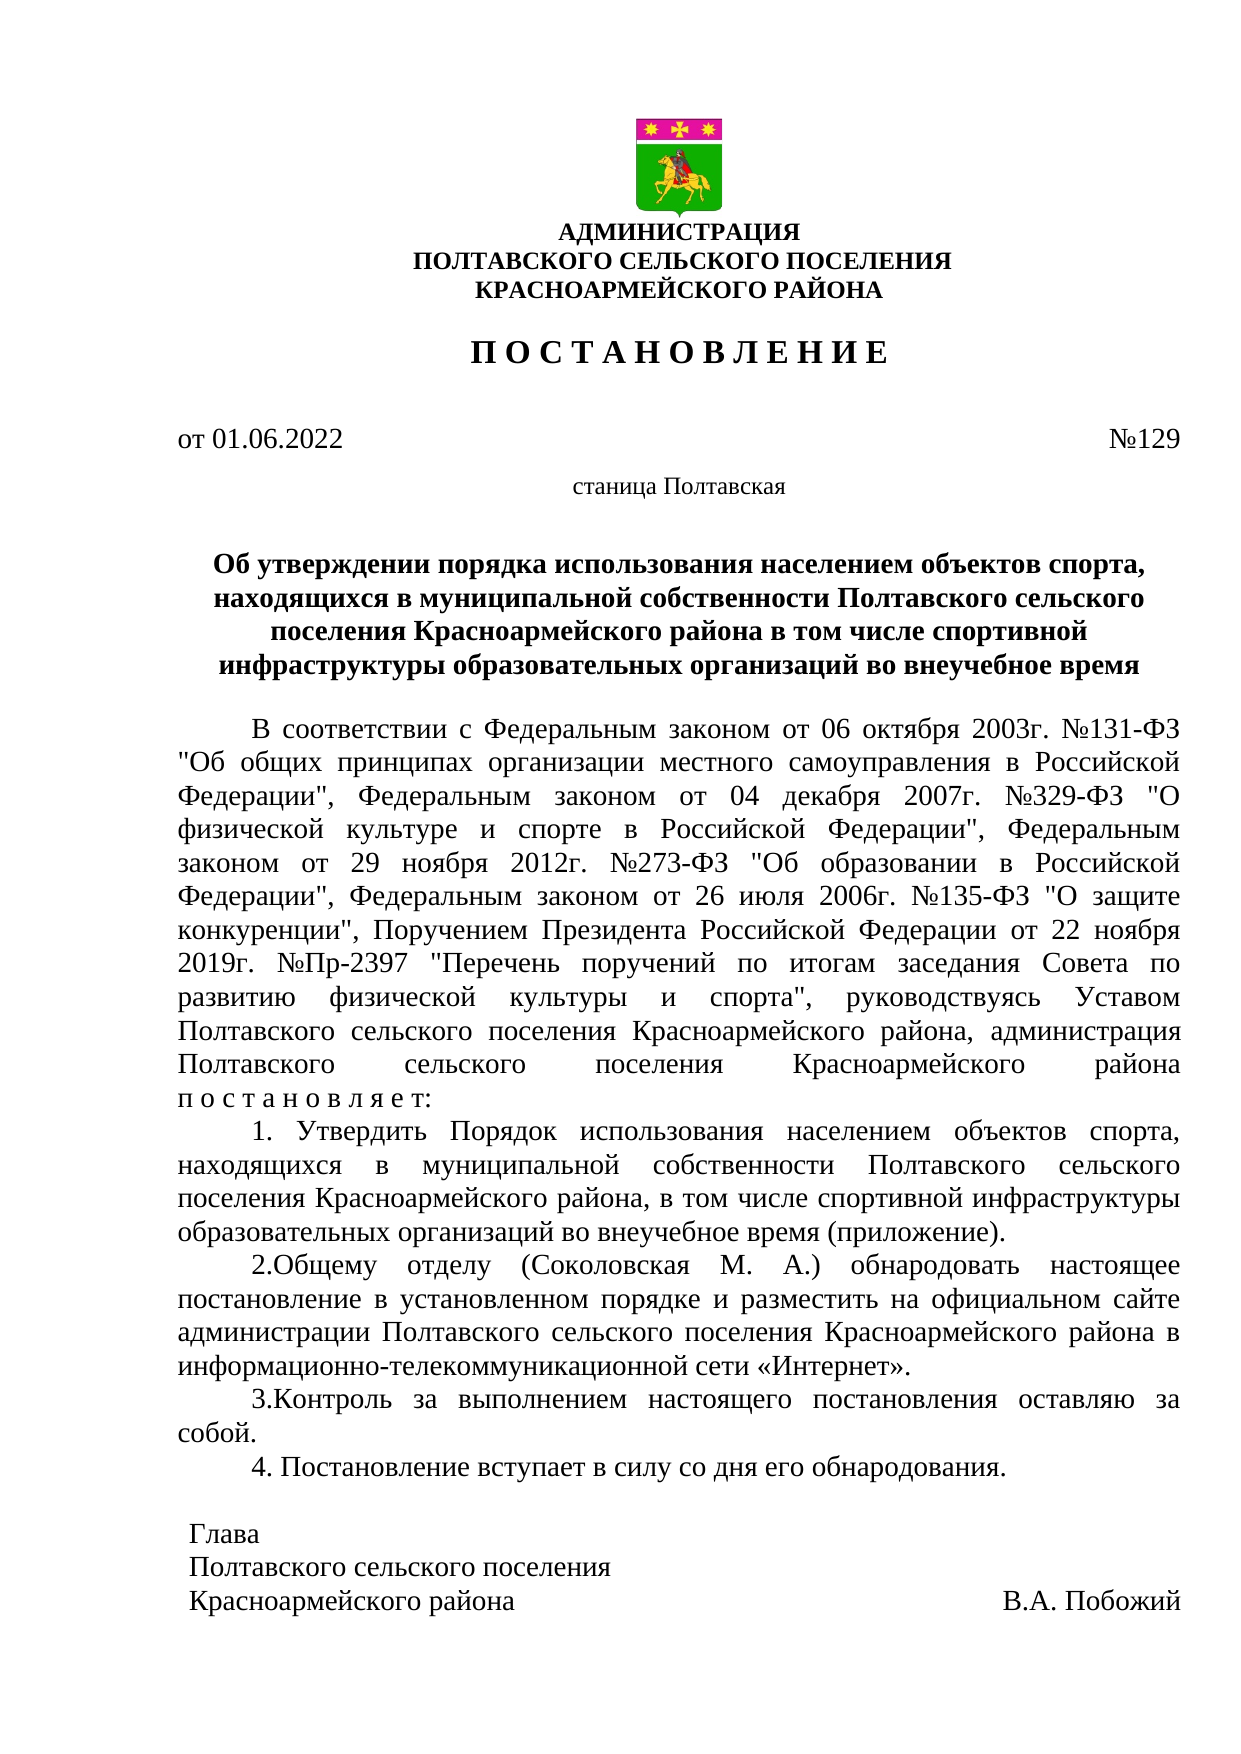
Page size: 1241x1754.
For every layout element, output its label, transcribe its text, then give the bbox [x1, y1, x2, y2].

text 1. Утвердить Порядок использования населением объектов спорта, находящихся в муниципальной собственности Полтавского сельского поселения Красноармейского района, в том числе спортивной инфраструктуры образовательных организаций во внеучебное время (приложение). [177, 1113, 1181, 1247]
text КРАСНОАРМЕЙСКОГО РАЙОНА [177, 275, 1181, 303]
text П О С Т А Н О В Л Е Н И Е [177, 332, 1181, 371]
text станица Полтавская [177, 471, 1181, 500]
text 3.Контроль за выполнением настоящего постановления оставляю за собой. [177, 1382, 1181, 1449]
table_header В.А. Побожий [854, 1516, 1192, 1616]
picture [636, 118, 723, 218]
text ПОЛТАВСКОГО СЕЛЬСКОГО ПОСЕЛЕНИЯ [177, 246, 1181, 275]
text 2.Общему отделу (Соколовская М. А.) обнародовать настоящее постановление в установленном порядке и разместить на официальном сайте администрации Полтавского сельского поселения Красноармейского района в информационно-телекоммуникационной сети «Интернет». [177, 1247, 1181, 1382]
subtitle В соответствии с Федеральным законом от 06 октября 2003г. №131-ФЗ "Об общих принципах организации местного самоуправления в Российской Федерации", Федеральным законом от 04 декабря 2007г. №329-ФЗ "О физической культуре и спорте в Российской Федерации", Федеральным законом от 29 ноября 2012г. №273-ФЗ "Об образовании в Российской Федерации", Федеральным законом от 26 июля 2006г. №135-ФЗ "О защите конкуренции", Поручением Президента Российской Федерации от 22 ноября 2019г. №Пр-2397 "Перечень поручений по итогам заседания Совета по развитию физической культуры и спорта", руководствуясь Уставом Полтавского сельского поселения Красноармейского района, администрация Полтавского сельского поселения Красноармейского района п о с т а н о в л я е т: [177, 711, 1181, 1113]
table_header Глава Полтавского сельского поселения Красноармейского района [177, 1516, 854, 1616]
text 4. Постановление вступает в силу со дня его обнародования. [177, 1449, 1181, 1482]
text от 01.06.2022 №129 [177, 421, 1181, 454]
text Об утверждении порядка использования населением объектов спорта, находящихся в муниципальной собственности Полтавского сельского поселения Красноармейского района в том числе спортивной инфраструктуры образовательных организаций во внеучебное время [177, 546, 1181, 680]
text АДМИНИСТРАЦИЯ [177, 217, 1181, 246]
